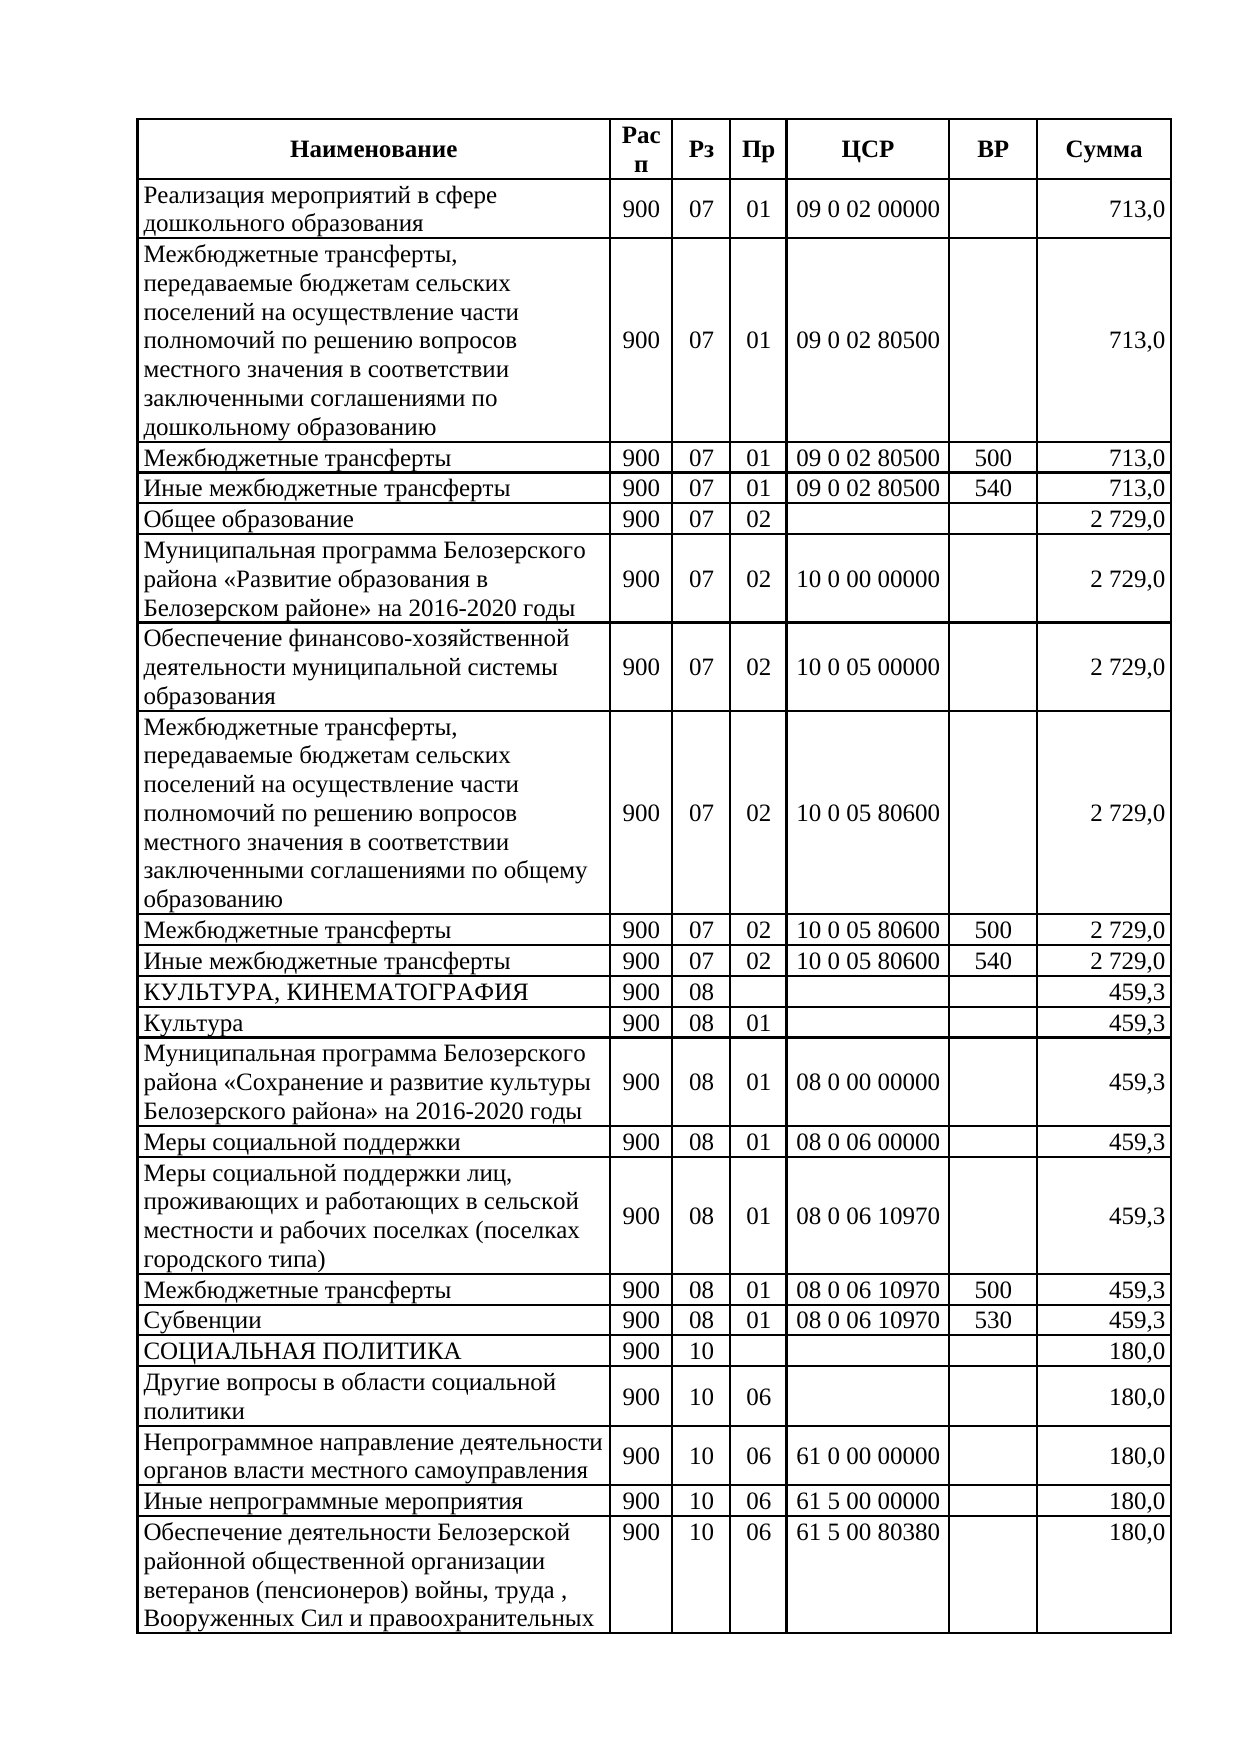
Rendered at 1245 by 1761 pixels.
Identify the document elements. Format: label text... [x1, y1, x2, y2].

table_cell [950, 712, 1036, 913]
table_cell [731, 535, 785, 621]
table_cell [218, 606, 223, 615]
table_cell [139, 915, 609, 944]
table_header ВР [950, 120, 1036, 178]
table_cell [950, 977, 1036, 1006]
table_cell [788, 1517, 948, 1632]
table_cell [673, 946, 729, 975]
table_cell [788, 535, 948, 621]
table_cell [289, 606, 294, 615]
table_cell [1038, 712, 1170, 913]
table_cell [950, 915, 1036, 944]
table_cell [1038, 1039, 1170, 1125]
table_header Пр [731, 120, 785, 178]
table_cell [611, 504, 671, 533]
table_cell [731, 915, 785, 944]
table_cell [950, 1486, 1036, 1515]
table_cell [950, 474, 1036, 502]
table_header ЦСР [788, 120, 948, 178]
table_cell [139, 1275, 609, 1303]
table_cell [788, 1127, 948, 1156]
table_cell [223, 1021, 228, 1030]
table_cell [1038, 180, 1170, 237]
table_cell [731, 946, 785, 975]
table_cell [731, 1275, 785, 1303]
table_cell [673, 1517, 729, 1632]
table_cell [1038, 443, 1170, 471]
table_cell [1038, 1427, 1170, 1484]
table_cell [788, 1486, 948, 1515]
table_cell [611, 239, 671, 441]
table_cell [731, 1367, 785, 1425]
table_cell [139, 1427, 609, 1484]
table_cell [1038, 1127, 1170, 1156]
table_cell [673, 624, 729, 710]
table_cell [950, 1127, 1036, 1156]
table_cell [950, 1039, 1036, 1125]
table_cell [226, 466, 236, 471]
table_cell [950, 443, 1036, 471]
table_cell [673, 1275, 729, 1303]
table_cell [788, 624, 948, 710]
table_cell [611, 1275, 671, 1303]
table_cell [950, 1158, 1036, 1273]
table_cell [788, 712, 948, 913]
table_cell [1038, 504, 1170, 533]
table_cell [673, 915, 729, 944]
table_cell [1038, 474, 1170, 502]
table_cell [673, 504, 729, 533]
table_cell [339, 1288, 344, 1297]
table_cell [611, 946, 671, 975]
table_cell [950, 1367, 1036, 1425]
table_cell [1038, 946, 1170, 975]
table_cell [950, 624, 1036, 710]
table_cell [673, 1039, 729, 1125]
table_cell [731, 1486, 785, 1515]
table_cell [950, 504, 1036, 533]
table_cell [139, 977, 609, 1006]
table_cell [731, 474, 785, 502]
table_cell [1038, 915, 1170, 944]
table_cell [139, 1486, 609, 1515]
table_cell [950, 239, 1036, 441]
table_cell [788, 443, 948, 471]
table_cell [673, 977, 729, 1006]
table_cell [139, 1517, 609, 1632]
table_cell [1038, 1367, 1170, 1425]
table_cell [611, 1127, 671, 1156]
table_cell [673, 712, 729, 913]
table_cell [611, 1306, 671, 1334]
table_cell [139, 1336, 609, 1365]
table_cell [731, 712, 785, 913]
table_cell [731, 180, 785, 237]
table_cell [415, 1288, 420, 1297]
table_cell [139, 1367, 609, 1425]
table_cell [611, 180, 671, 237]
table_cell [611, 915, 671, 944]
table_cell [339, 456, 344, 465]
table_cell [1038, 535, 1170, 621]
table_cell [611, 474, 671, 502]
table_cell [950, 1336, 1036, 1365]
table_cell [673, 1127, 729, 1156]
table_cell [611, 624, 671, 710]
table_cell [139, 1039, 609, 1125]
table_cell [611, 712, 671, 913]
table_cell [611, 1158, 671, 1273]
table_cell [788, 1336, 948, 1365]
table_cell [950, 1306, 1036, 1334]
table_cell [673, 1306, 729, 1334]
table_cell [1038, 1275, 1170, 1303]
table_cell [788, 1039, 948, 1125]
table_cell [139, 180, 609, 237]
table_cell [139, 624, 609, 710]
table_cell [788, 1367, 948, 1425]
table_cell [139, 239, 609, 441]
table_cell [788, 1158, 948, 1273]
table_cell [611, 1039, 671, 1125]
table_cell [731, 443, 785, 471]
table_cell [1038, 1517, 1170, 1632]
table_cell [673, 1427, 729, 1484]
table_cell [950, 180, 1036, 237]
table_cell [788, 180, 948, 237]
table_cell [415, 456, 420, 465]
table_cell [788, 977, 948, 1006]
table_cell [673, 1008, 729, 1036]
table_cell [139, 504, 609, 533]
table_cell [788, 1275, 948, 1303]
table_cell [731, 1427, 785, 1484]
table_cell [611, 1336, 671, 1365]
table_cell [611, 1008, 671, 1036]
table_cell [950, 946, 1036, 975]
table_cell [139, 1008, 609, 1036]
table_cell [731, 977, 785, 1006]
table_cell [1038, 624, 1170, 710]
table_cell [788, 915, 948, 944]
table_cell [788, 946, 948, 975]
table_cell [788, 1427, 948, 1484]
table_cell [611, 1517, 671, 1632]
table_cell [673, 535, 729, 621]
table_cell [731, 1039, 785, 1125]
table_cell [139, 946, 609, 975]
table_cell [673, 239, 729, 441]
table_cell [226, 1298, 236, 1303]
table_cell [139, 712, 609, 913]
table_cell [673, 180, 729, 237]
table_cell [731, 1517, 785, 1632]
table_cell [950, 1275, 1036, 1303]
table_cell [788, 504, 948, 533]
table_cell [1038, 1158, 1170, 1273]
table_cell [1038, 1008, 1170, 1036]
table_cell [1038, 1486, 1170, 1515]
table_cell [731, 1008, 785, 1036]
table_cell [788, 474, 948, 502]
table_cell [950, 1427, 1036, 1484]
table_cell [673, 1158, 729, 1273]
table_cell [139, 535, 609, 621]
table_header Наименование [139, 120, 609, 178]
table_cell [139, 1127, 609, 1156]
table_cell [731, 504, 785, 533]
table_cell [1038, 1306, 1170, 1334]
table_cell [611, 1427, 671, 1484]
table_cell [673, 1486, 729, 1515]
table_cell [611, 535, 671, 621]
table_header Рз [673, 120, 729, 178]
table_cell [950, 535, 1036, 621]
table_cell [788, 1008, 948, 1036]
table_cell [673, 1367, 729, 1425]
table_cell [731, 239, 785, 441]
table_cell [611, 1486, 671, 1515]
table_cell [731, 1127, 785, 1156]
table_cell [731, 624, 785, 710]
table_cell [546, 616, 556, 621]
table_header Расп [611, 120, 671, 178]
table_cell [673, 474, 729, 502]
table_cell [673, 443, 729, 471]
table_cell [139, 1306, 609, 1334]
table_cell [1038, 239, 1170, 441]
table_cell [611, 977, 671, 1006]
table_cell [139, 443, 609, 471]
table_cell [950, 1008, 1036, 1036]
table_header Сумма [1038, 120, 1170, 178]
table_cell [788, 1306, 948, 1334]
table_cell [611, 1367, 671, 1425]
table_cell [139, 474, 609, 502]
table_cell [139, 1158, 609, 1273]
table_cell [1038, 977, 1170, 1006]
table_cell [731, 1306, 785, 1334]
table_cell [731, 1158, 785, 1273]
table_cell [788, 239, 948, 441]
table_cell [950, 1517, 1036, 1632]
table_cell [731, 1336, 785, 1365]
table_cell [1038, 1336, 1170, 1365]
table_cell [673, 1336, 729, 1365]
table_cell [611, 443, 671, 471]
